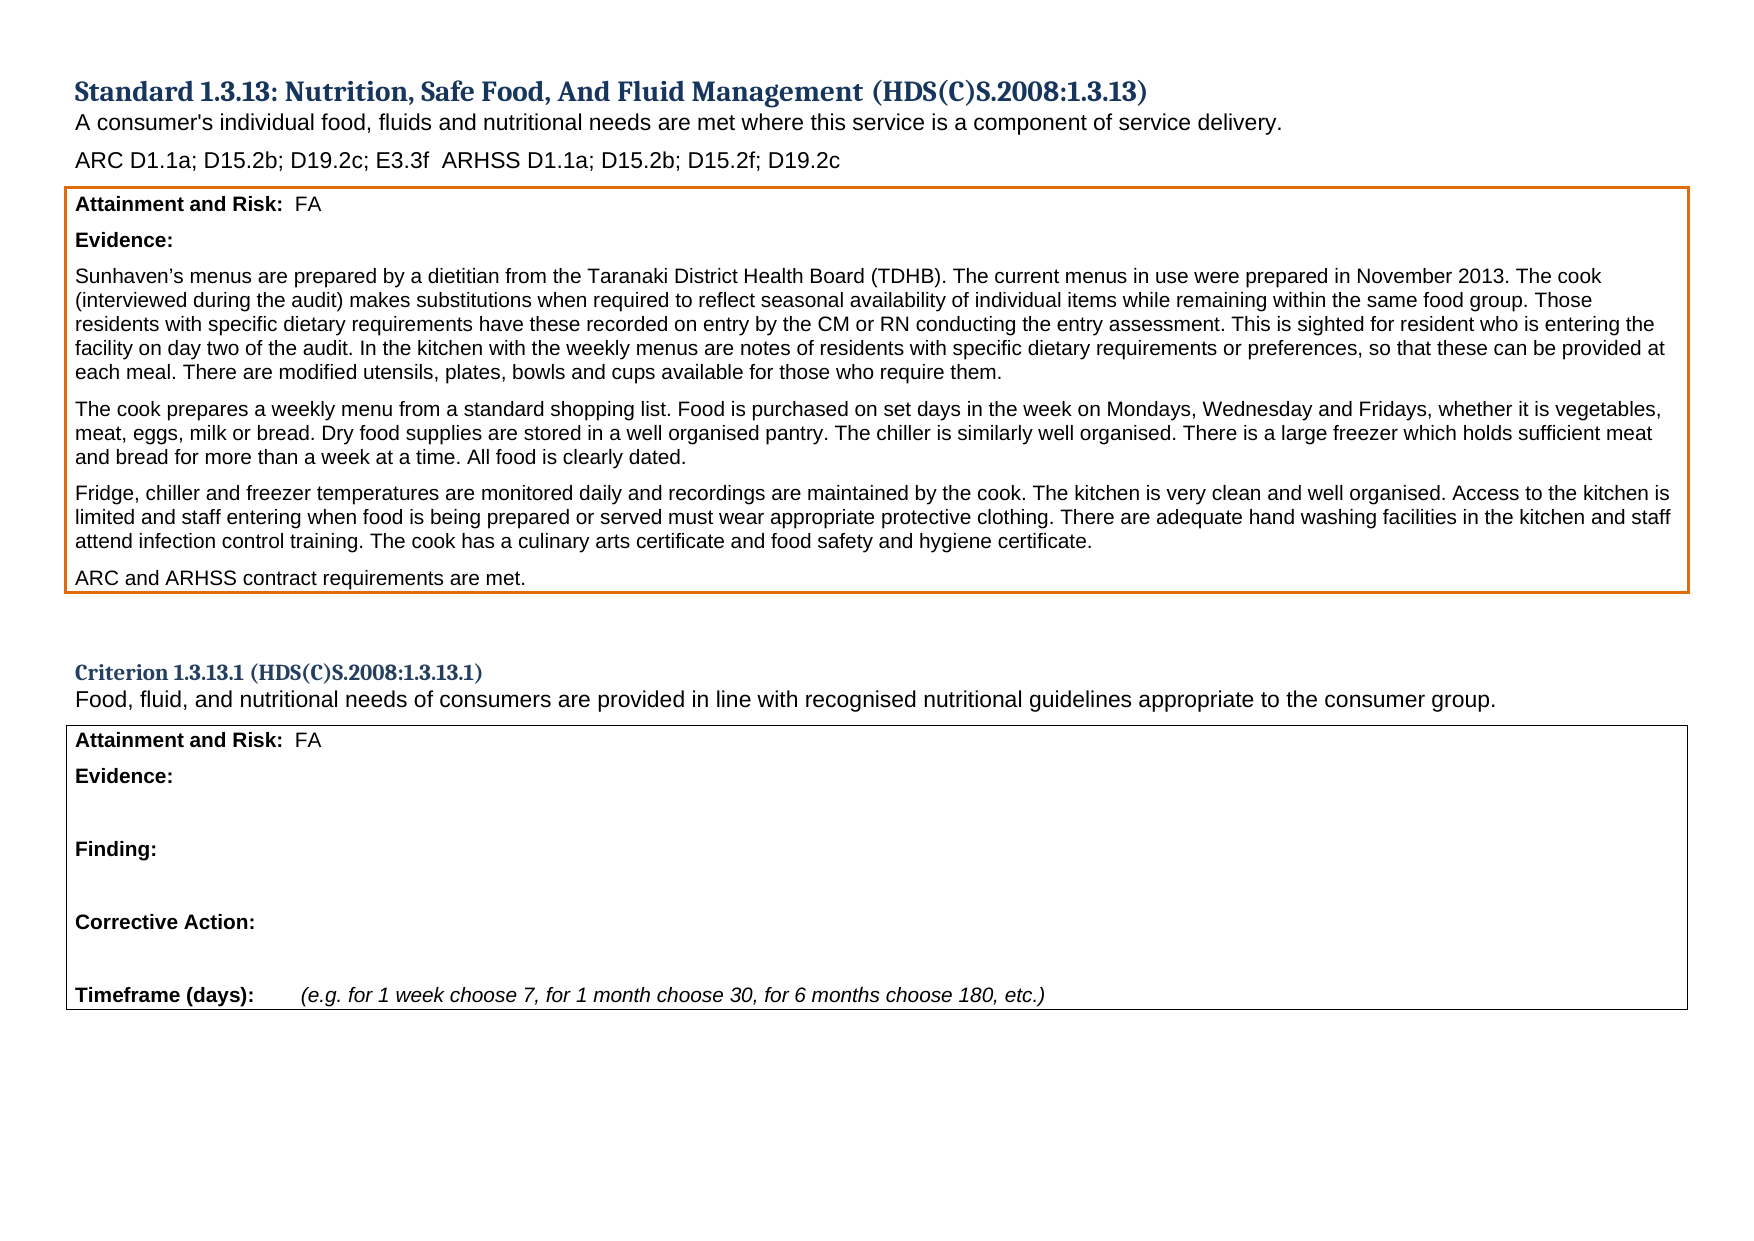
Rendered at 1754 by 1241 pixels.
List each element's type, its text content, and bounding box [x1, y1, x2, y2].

text ARC D1.1a; D15.2b; D19.2c; E3.3f ARHSS D1.1a; D15.2b; D15.2f; D19.2c [75, 147, 1679, 174]
text The cook prepares a weekly menu from a standard shopping list. Food is purchased on set days in the week on Mondays, Wednesday and Fridays, whether it is vegetables, meat, eggs, milk or bread. Dry food supplies are stored in a well organised pantry. The chiller is similarly well organised. There is a large freezer which holds sufficient meat and bread for more than a week at a time. All food is clearly dated. [67, 391, 1687, 468]
text Attainment and Risk: FA [67, 189, 1687, 215]
text Evidence: [67, 761, 1687, 788]
text Corrective Action: [67, 907, 1687, 934]
text Finding: [67, 834, 1687, 861]
text Attainment and Risk: FA [67, 726, 1687, 751]
text ARC and ARHSS contract requirements are met. [67, 560, 1687, 591]
text Sunhaven’s menus are prepared by a dietitian from the Taranaki District Health Board (TDHB). The current menus in use were prepared in November 2013. The cook (interviewed during the audit) makes substitutions when required to reflect seasonal availability of individual items while remaining within the same food group. Those residents with specific dietary requirements have these recorded on entry by the CM or RN conducting the entry assessment. This is sighted for resident who is entering the facility on day two of the audit. In the kitchen with the weekly menus are notes of residents with specific dietary requirements or preferences, so that these can be provided at each meal. There are modified utensils, plates, bowls and cups available for those who require them. [67, 259, 1687, 384]
text Timeframe (days): (e.g. for 1 week choose 7, for 1 month choose 30, for 6 months choose 180, etc.) [67, 980, 1687, 1009]
subtitle Standard 1.3.13: Nutrition, Safe Food, And Fluid Management (HDS(C)S.2008:1.3.13) [75, 75, 1679, 108]
text Food, fluid, and nutritional needs of consumers are provided in line with recognised nutritional guidelines appropriate to the consumer group. [75, 686, 1679, 712]
text Evidence: [67, 223, 1687, 252]
text Fridge, chiller and freezer temperatures are monitored daily and recordings are maintained by the cook. The kitchen is very clean and well organised. Access to the kitchen is limited and staff entering when food is being prepared or served must wear appropriate protective clothing. There are adequate hand washing facilities in the kitchen and staff attend infection control training. The cook has a culinary arts certificate and food safety and hygiene certificate. [67, 476, 1687, 553]
subtitle Criterion 1.3.13.1 (HDS(C)S.2008:1.3.13.1) [75, 659, 1679, 686]
text A consumer's individual food, fluids and nutritional needs are met where this service is a component of service delivery. [75, 108, 1679, 135]
